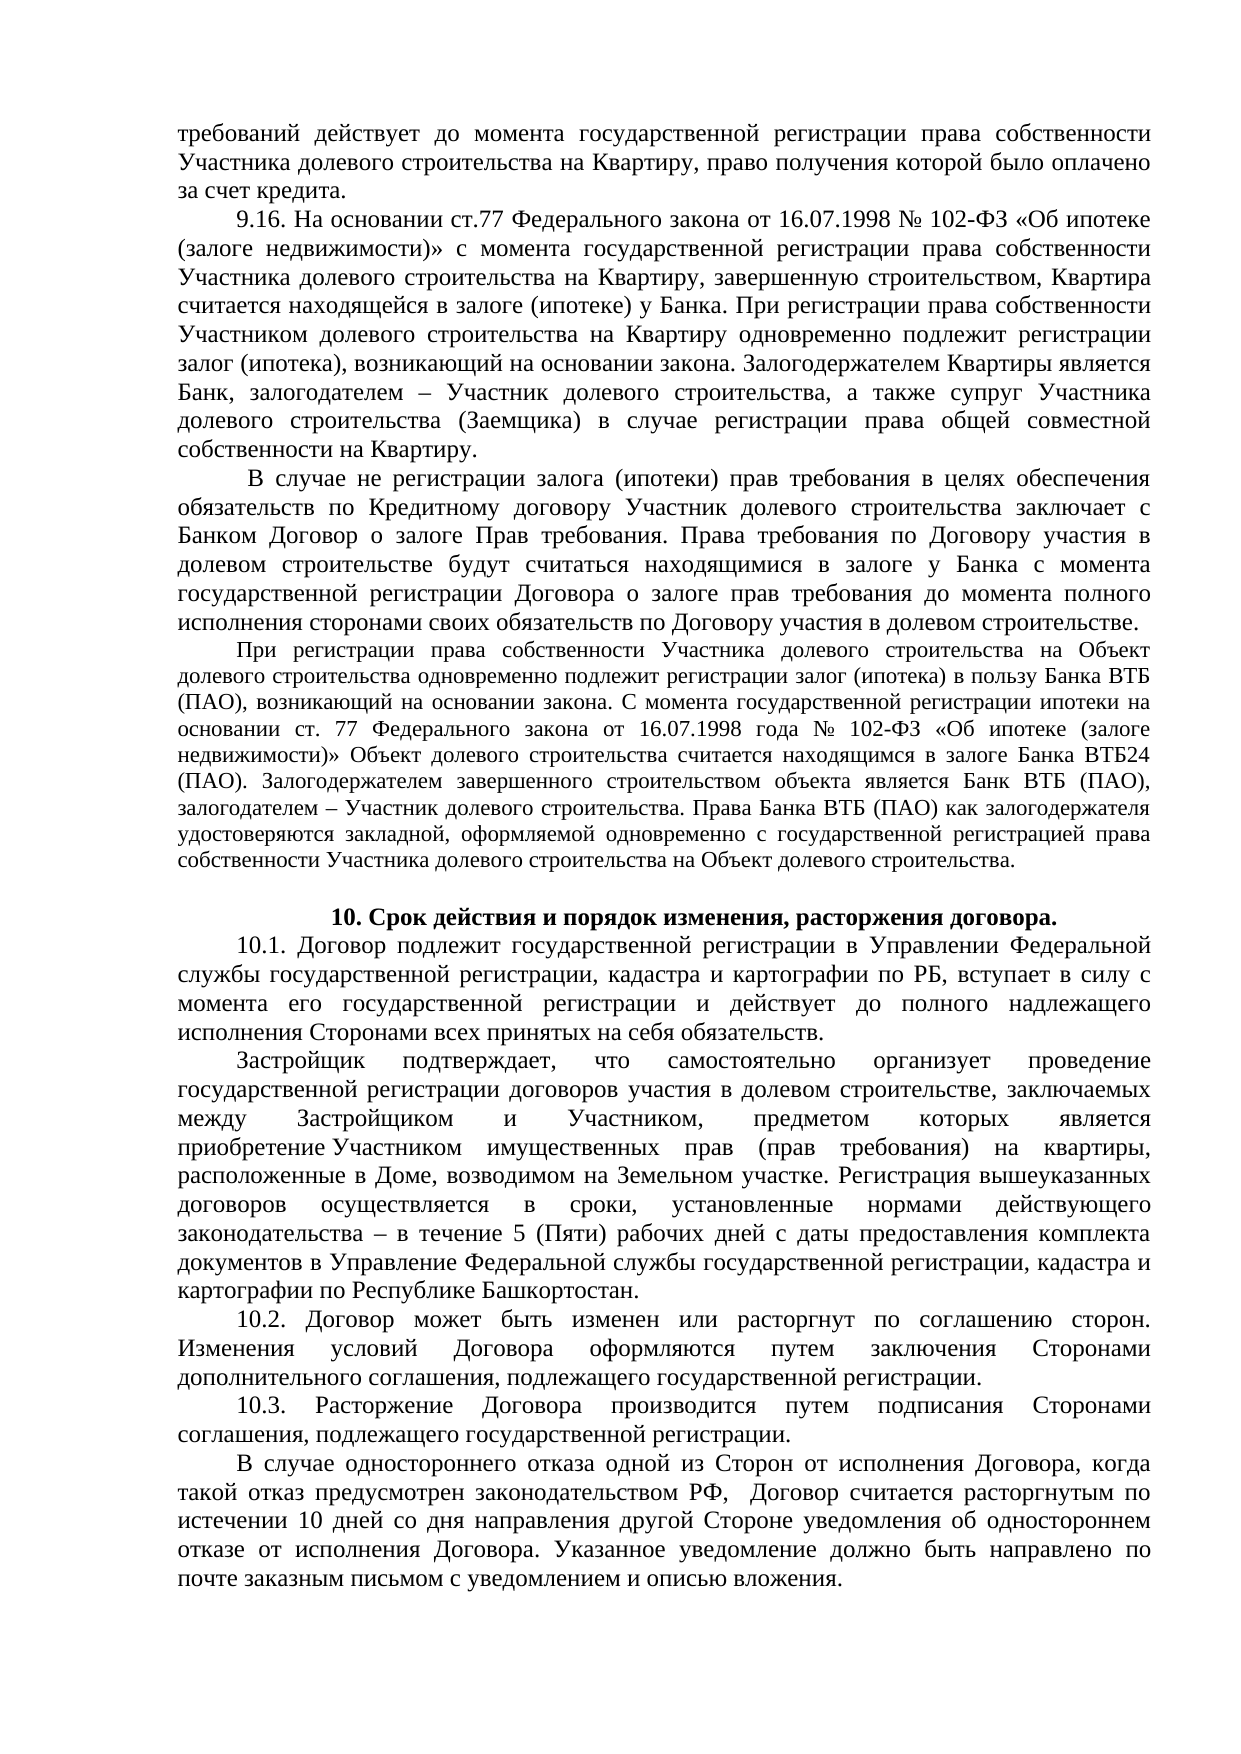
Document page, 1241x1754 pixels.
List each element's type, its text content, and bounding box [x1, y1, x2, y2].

text 10.2. Договор может быть изменен или расторгнут по соглашению сторон. Изменения условий Договора оформляются путем заключения Сторонами дополнительного соглашения, подлежащего государственной регистрации. [177, 1304, 1152, 1390]
text 10.1. Договор подлежит государственной регистрации в Управлении Федеральной службы государственной регистрации, кадастра и картографии по РБ, вступает в силу с момента его государственной регистрации и действует до полного надлежащего исполнения Сторонами всех принятых на себя обязательств. [177, 930, 1152, 1045]
text Застройщик подтверждает, что самостоятельно организует проведение государственной регистрации договоров участия в долевом строительстве, заключаемых между Застройщиком и Участником, предметом которых является приобретение Участником имущественных прав (прав требования) на квартиры, расположенные в Доме, возводимом на Земельном участке. Регистрация вышеуказанных договоров осуществляется в сроки, установленные нормами действующего законодательства – в течение 5 (Пяти) рабочих дней с даты предоставления комплекта документов в Управление Федеральной службы государственной регистрации, кадастра и картографии по Республике Башкортостан. [177, 1045, 1152, 1304]
text В случае не регистрации залога (ипотеки) прав требования в целях обеспечения обязательств по Кредитному договору Участник долевого строительства заключает с Банком Договор о залоге Прав требования. Права требования по Договору участия в долевом строительстве будут считаться находящимися в залоге у Банка с момента государственной регистрации Договора о залоге прав требования до момента полного исполнения сторонами своих обязательств по Договору участия в долевом строительстве. [177, 463, 1152, 636]
text В случае одностороннего отказа одной из Сторон от исполнения Договора, когда такой отказ предусмотрен законодательством РФ, Договор считается расторгнутым по истечении 10 дней со дня направления другой Стороне уведомления об одностороннем отказе от исполнения Договора. Указанное уведомление должно быть направлено по почте заказным письмом с уведомлением и описью вложения. [177, 1448, 1152, 1592]
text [177, 118, 1152, 204]
text При регистрации права собственности Участника долевого строительства на Объект долевого строительства одновременно подлежит регистрации залог (ипотека) в пользу Банка ВТБ (ПАО), возникающий на основании закона. С момента государственной регистрации ипотеки на основании ст. 77 Федерального закона от 16.07.1998 года № 102-ФЗ «Об ипотеке (залоге недвижимости)» Объект долевого строительства считается находящимся в залоге Банка ВТБ24 (ПАО). Залогодержателем завершенного строительством объекта является Банк ВТБ (ПАО), залогодателем – Участник долевого строительства. Права Банка ВТБ (ПАО) как залогодержателя удостоверяются закладной, оформляемой одновременно с государственной регистрацией права собственности Участника долевого строительства на Объект долевого строительства. [177, 636, 1152, 873]
text 9.16. На основании ст.77 Федерального закона от 16.07.1998 № 102-ФЗ «Об ипотеке (залоге недвижимости)» с момента государственной регистрации права собственности Участника долевого строительства на Квартиру, завершенную строительством, Квартира считается находящейся в залоге (ипотеке) у Банка. При регистрации права собственности Участником долевого строительства на Квартиру одновременно подлежит регистрации залог (ипотека), возникающий на основании закона. Залогодержателем Квартиры является Банк, залогодателем – Участник долевого строительства, а также супруг Участника долевого строительства (Заемщика) в случае регистрации права общей совместной собственности на Квартиру. [177, 204, 1152, 463]
text 10.3. Расторжение Договора производится путем подписания Сторонами соглашения, подлежащего государственной регистрации. [177, 1390, 1152, 1448]
text 10. Срок действия и порядок изменения, расторжения договора. [177, 902, 1152, 930]
